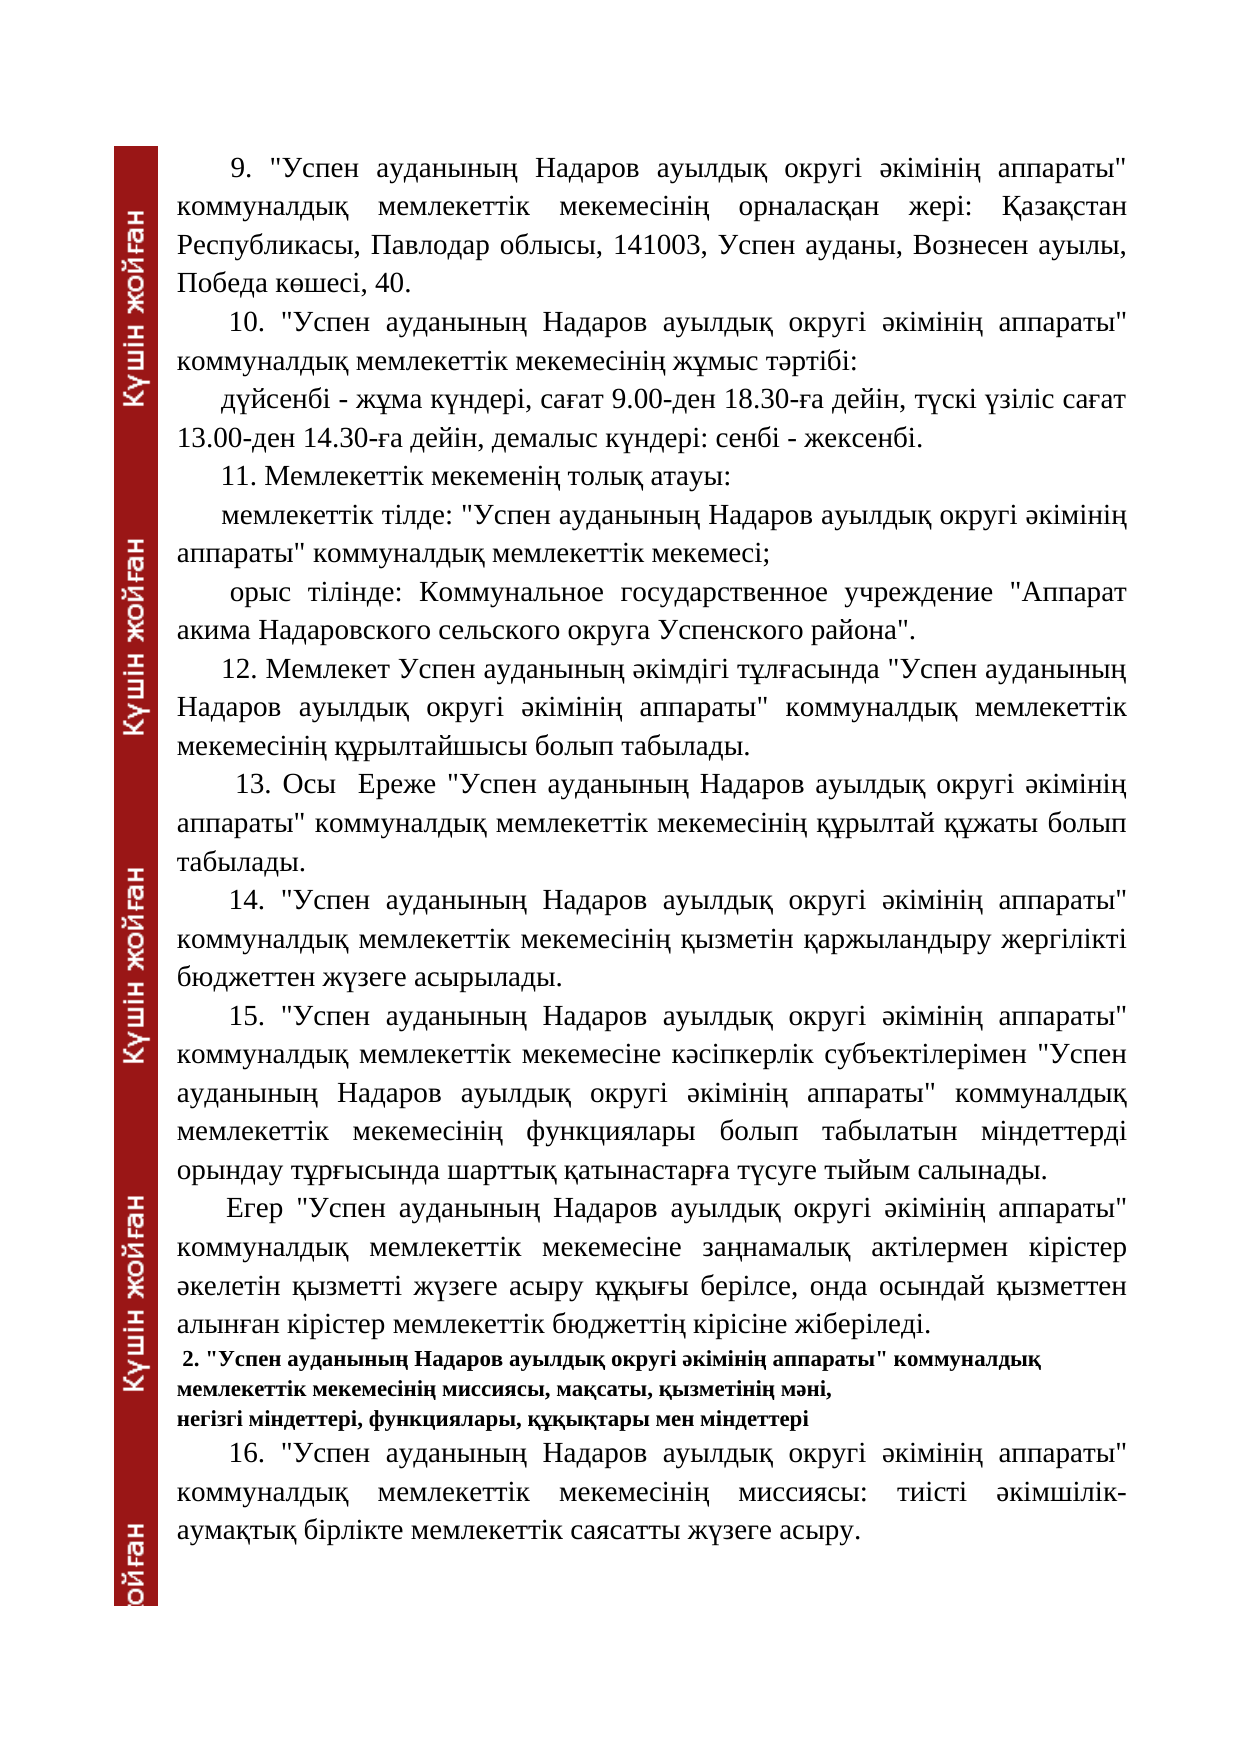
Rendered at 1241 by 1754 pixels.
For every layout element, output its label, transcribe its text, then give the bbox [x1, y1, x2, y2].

picture [114, 646, 158, 651]
text 11. Мемлекеттік мекеменің толық атауы: [112, 458, 1128, 492]
text 10. "Успен ауданының Надаров ауылдық округі әкімінің аппараты" коммуналдық мемлекеттік мекемесінің жұмыс тәртібі: [112, 304, 1128, 376]
text 9. "Успен ауданының Надаров ауылдық округі әкімінің аппараты" коммуналдық мемлекеттік мекемесінің орналасқан жері: Қазақстан Республикасы, Павлодар облысы, 141003, Успен ауданы, Вознесен ауылы, Победа көшесі, 40. [112, 150, 1128, 299]
text 16. "Успен ауданының Надаров ауылдық округі әкімінің аппараты" коммуналдық мемлекеттік мекемесінің миссиясы: тиісті әкімшілік-аумақтық бірлікте мемлекеттік саясатты жүзеге асыру. [112, 1435, 1128, 1546]
picture [114, 877, 158, 882]
text 12. Мемлекет Успен ауданының әкімдігі тұлғасында "Успен ауданының Надаров ауылдық округі әкімінің аппараты" коммуналдық мемлекеттік мекемесінің құрылтайшысы болып табылады. [112, 651, 1128, 762]
picture [114, 762, 158, 767]
picture [114, 993, 158, 998]
text 2. "Успен ауданының Надаров ауылдық округі әкімінің аппараты" коммуналдық мемлекеттік мекемесінің миссиясы, мақсаты, қызметінің мәні, негізгі міндеттері, функциялары, құқықтары мен міндеттері [112, 1345, 1128, 1432]
text дүйсенбі - жұма күндері, сағат 9.00-ден 18.30-ға дейін, түскі үзіліс сағат 13.00-ден 14.30-ға дейін, демалыс күндері: сенбі - жексенбі. [112, 381, 1128, 453]
picture [114, 299, 158, 304]
text Егер "Успен ауданының Надаров ауылдық округі әкімінің аппараты" коммуналдық мемлекеттік мекемесіне заңнамалық актілермен кірістер әкелетін қызметті жүзеге асыру құқығы берілсе, онда осындай қызметтен алынған кірістер мемлекеттік бюджеттің кірісіне жіберіледі. [112, 1191, 1128, 1340]
text 15. "Успен ауданының Надаров ауылдық округі әкімінің аппараты" коммуналдық мемлекеттік мекемесіне кәсіпкерлік субъектілерімен "Успен ауданының Надаров ауылдық округі әкімінің аппараты" коммуналдық мемлекеттік мекемесінің функциялары болып табылатын міндеттерді орындау тұрғысында шарттық қатынастарға түсуге тыйым салынады. [112, 998, 1128, 1186]
picture [114, 492, 158, 497]
text мемлекеттік тілде: "Успен ауданының Надаров ауылдық округі әкімінің аппараты" коммуналдық мемлекеттік мекемесі; [112, 497, 1128, 569]
text орыс тілінде: Коммунальное государственное учреждение "Аппарат акима Надаровского сельского округа Успенского района". [112, 574, 1128, 646]
picture [114, 1186, 158, 1191]
picture [114, 1340, 158, 1345]
text 14. "Успен ауданының Надаров ауылдық округі әкімінің аппараты" коммуналдық мемлекеттік мекемесінің қызметін қаржыландыру жергілікті бюджеттен жүзеге асырылады. [112, 882, 1128, 993]
picture [114, 453, 158, 458]
picture [114, 569, 158, 574]
picture [114, 146, 158, 150]
picture [114, 376, 158, 381]
picture [114, 1546, 158, 1606]
text 13. Осы Ереже "Успен ауданының Надаров ауылдық округі әкімінің аппараты" коммуналдық мемлекеттік мекемесінің құрылтай құжаты болып табылады. [112, 767, 1128, 877]
